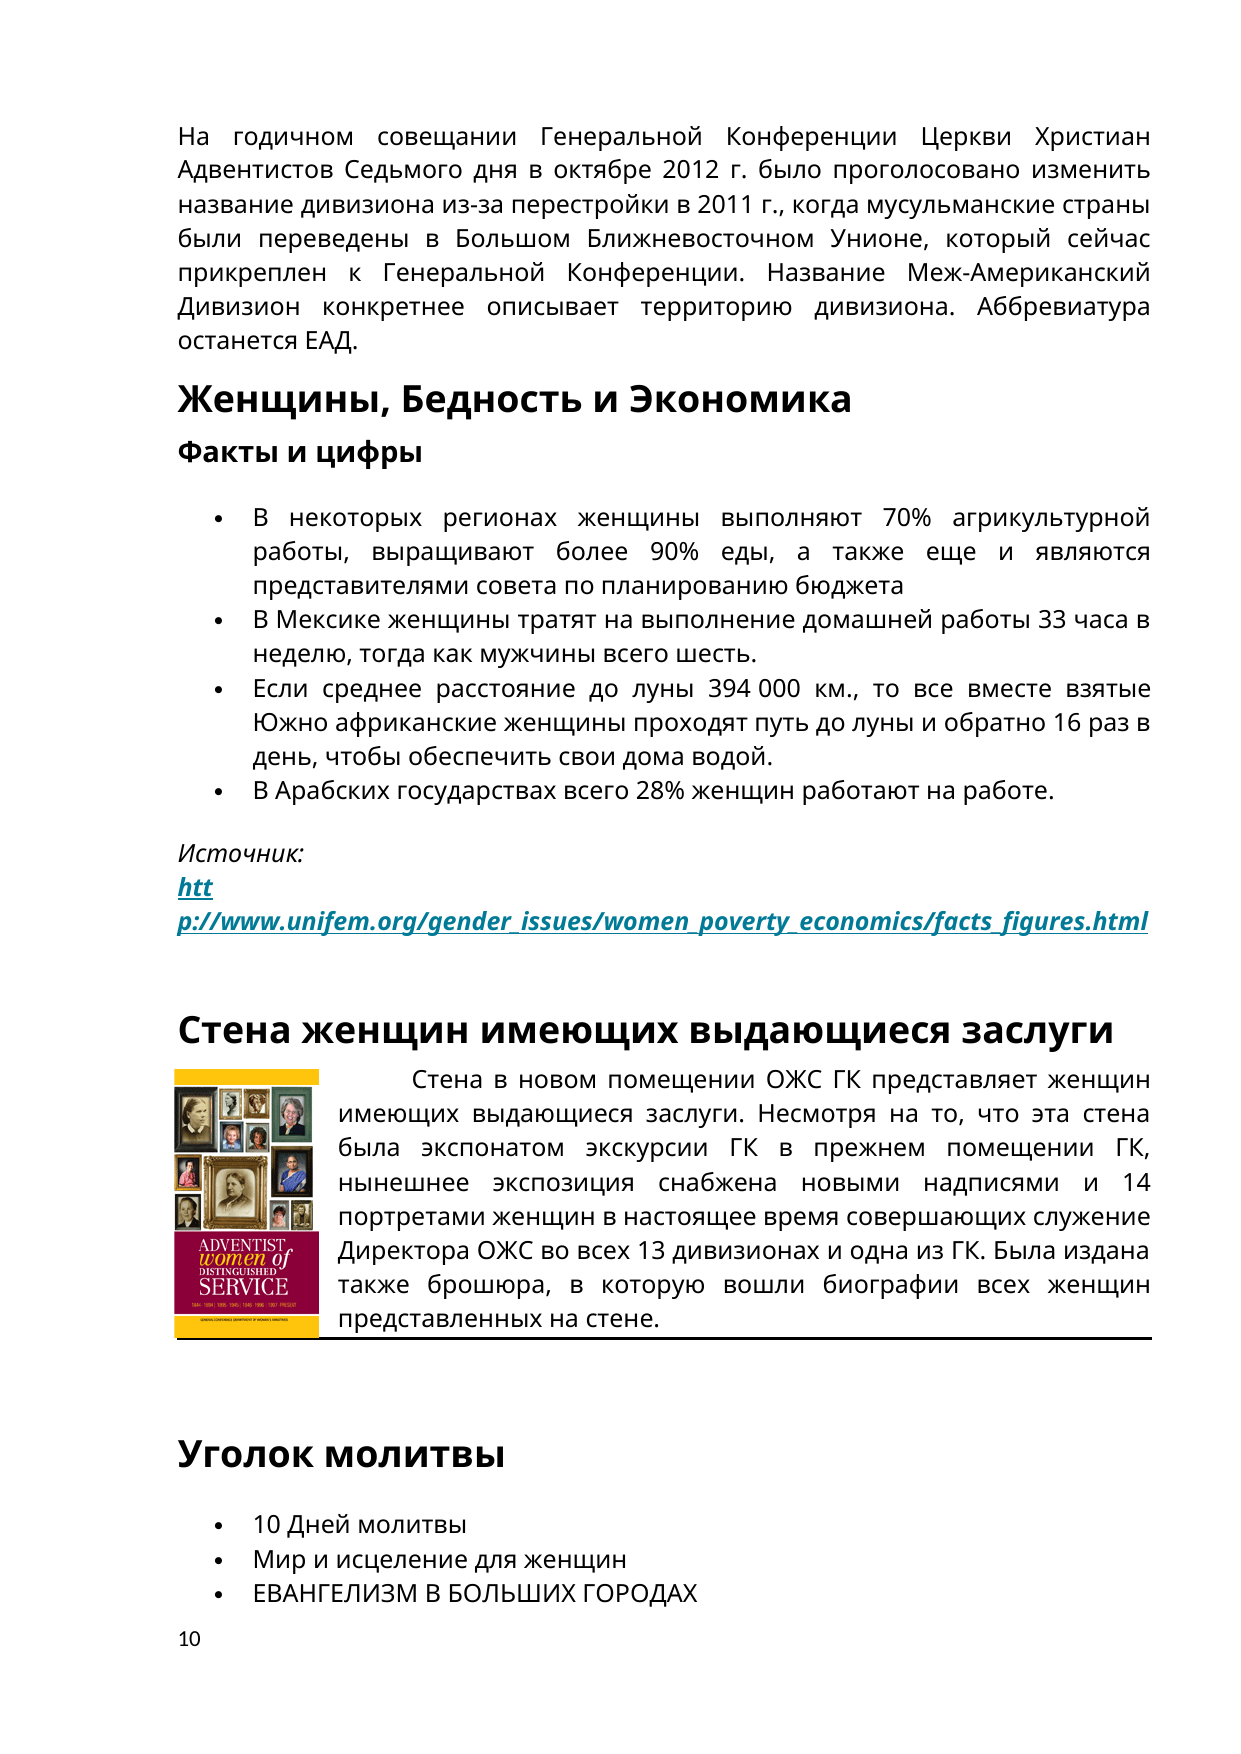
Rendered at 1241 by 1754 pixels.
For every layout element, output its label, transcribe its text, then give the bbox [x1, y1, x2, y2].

list В Арабских государствах всего 28% женщин работают на работе. [215, 772, 1152, 806]
picture [174, 1069, 319, 1338]
text Стена женщин имеющих выдающиеся заслуги [177, 1003, 1152, 1054]
text Женщины, Бедность и Экономика [177, 372, 1152, 423]
list В некоторых регионах женщины выполняют 70% агрикультурной работы, выращивают более 90% еды, а также еще и являются представителями совета по планированию бюджета [215, 500, 1152, 602]
list Если среднее расстояние до луны 394 000 км., то все вместе взятые Южно африканские женщины проходят путь до луны и обратно 16 раз в день, чтобы обеспечить свои дома водой. [215, 670, 1152, 772]
text Уголок молитвы [177, 1427, 1152, 1478]
list ЕВАНГЕЛИЗМ В БОЛЬШИХ ГОРОДАХ [215, 1575, 1152, 1609]
text Факты и цифры [177, 431, 1152, 471]
list 10 Дней молитвы [215, 1507, 1152, 1541]
list Мир и исцеление для женщин [215, 1541, 1152, 1575]
text Стена в новом помещении ОЖС ГК представляет женщин имеющих выдающиеся заслуги. Несмотря на то, что эта стена была экспонатом экскурсии ГК в прежнем помещении ГК, нынешнее экспозиция снабжена новыми надписями и 14 портретами женщин в настоящее время совершающих служение Директора ОЖС во всех 13 дивизионах и одна из ГК. Была издана также брошюра, в которую вошли биографии всех женщин представленных на стене. [177, 1062, 1152, 1337]
list В Мексике женщины тратят на выполнение домашней работы 33 часа в неделю, тогда как мужчины всего шесть. [215, 602, 1152, 670]
text На годичном совещании Генеральной Конференции Церкви Христиан Адвентистов Седьмого дня в октябре 2012 г. было проголосовано изменить название дивизиона из-за перестройки в 2011 г., когда мусульманские страны были переведены в Большом Ближневосточном Унионе, который сейчас прикреплен к Генеральной Конференции. Название Меж-Американский Дивизион конкретнее описывает территорию дивизиона. Аббревиатура останется ЕАД. [177, 118, 1152, 357]
text Источник: http://www.unifem.org/gender_issues/women_poverty_economics/facts_figures.html [177, 836, 1152, 938]
